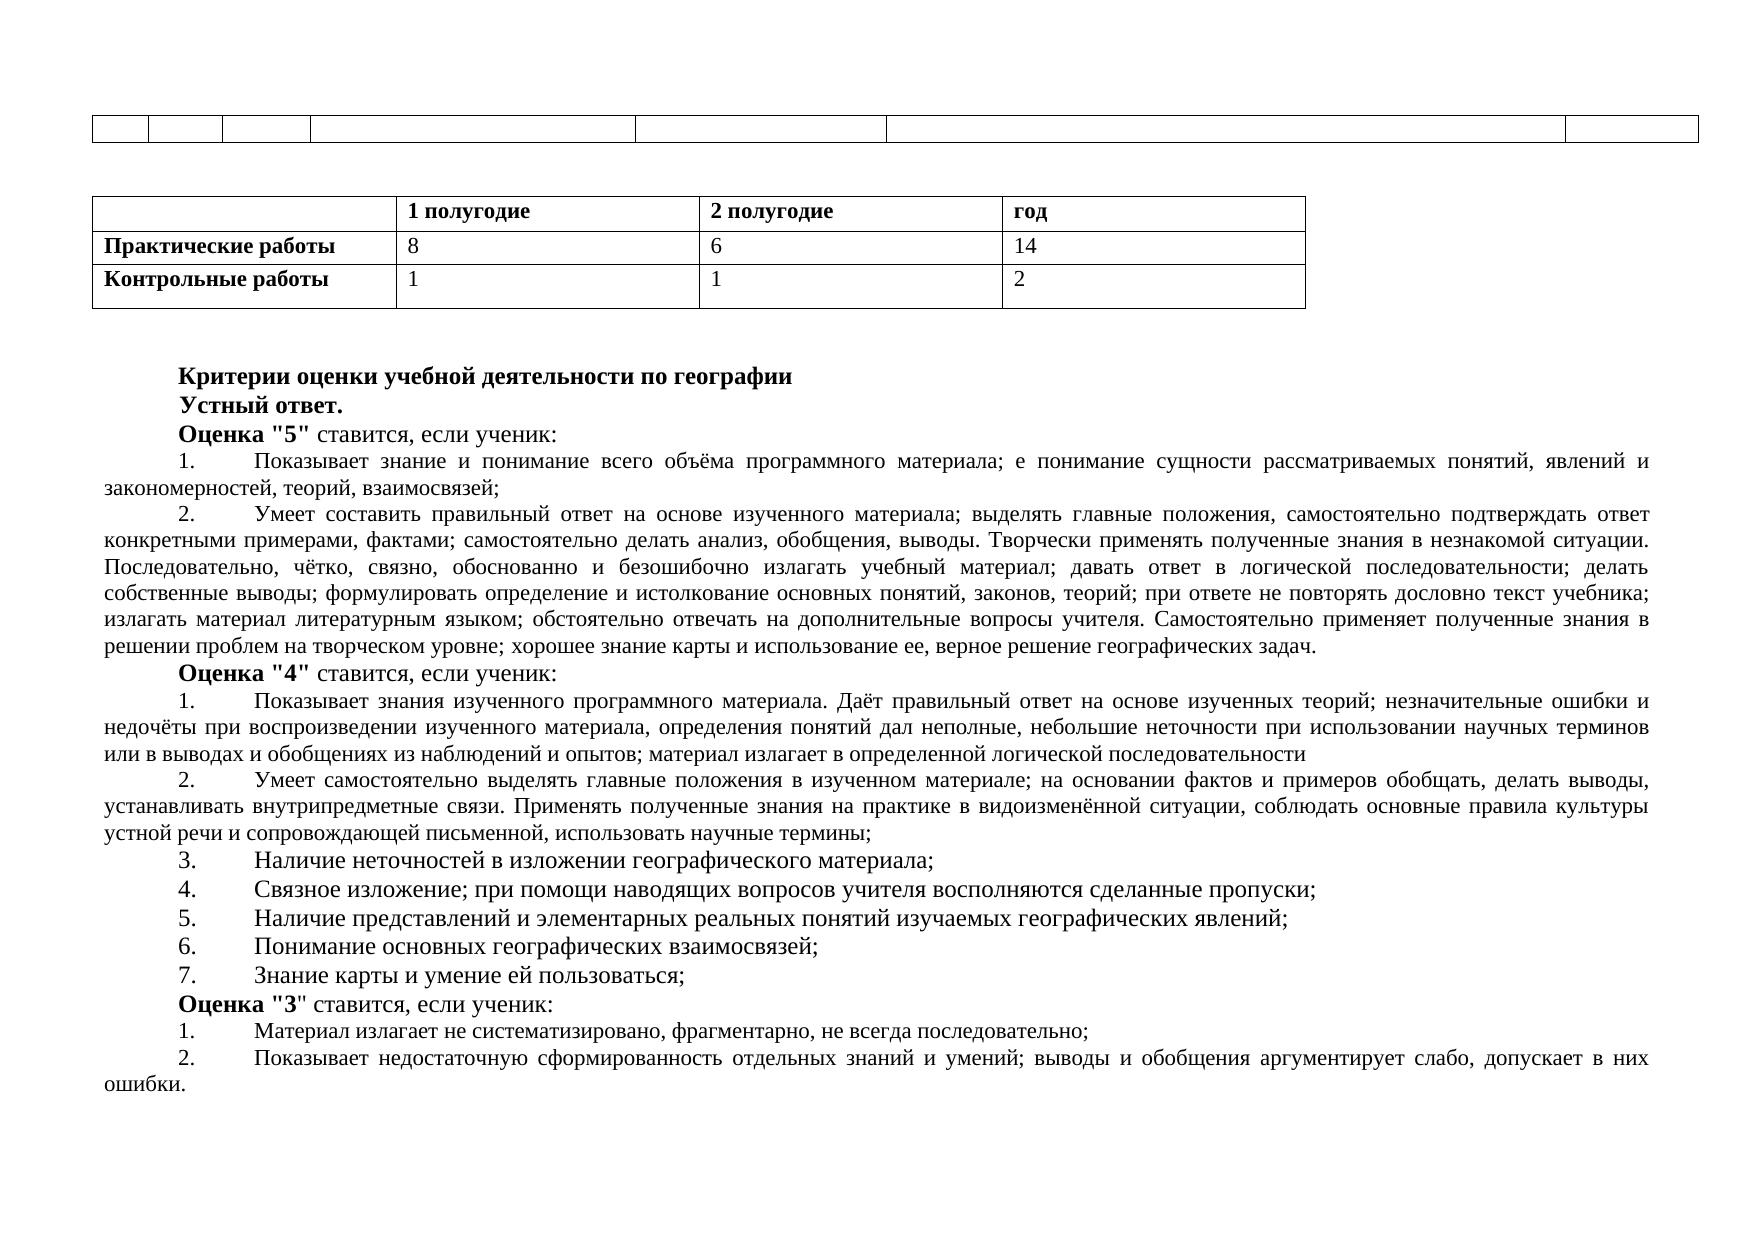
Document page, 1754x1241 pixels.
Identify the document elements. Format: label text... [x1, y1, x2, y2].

text Оценка "3" ставится, если ученик: [104, 989, 1652, 1018]
table_cell 1 [700, 265, 1002, 307]
table_cell Контрольные работы [93, 265, 396, 307]
list Связное изложение; при помощи наводящих вопросов учителя восполняются сделанные пропуски; [104, 874, 1652, 903]
table_cell 70 [93, 116, 148, 142]
table_cell [223, 116, 310, 142]
table_cell Практические работы [93, 232, 396, 264]
list Понимание основных географических взаимосвязей; [104, 931, 1652, 960]
list Показывает недостаточную сформированность отдельных знаний и умений; выводы и обобщения аргументирует слабо, допускает в них ошибки. [104, 1044, 1652, 1097]
text Устный ответ. [104, 390, 1652, 419]
table_cell 2 [1003, 265, 1305, 307]
list Умеет самостоятельно выделять главные положения в изученном материале; на основании фактов и примеров обобщать, делать выводы, устанавливать внутрипредметные связи. Применять полученные знания на практике в видоизменённой ситуации, соблюдать основные правила культуры устной речи и сопровождающей письменной, использовать научные термины; [104, 766, 1652, 845]
text Оценка "4" ставится, если ученик: [104, 658, 1652, 687]
table_header 2 полугодие [700, 197, 1002, 231]
text Критерии оценки учебной деятельности по географии [104, 361, 1652, 390]
table_cell 6 [700, 232, 1002, 264]
table_cell [636, 116, 886, 142]
list Наличие неточностей в изложении географического материала; [104, 845, 1652, 874]
table_cell [149, 116, 222, 142]
list Знание карты и умение ей пользоваться; [104, 960, 1652, 989]
list Наличие представлений и элементарных реальных понятий изучаемых географических явлений; [104, 903, 1652, 931]
table_header [93, 197, 396, 231]
list Показывает знание и понимание всего объёма программного материала; е понимание сущности рассматриваемых понятий, явлений и закономерностей, теорий, взаимосвязей; [104, 447, 1652, 500]
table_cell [311, 116, 635, 142]
text Оценка "5" ставится, если ученик: [104, 419, 1652, 447]
list Материал излагает не систематизировано, фрагментарно, не всегда последовательно; [104, 1018, 1652, 1044]
table_cell 8 [397, 232, 699, 264]
table_cell [1566, 116, 1698, 142]
table_header год [1003, 197, 1305, 231]
table_cell 14 [1003, 232, 1305, 264]
list Умеет составить правильный ответ на основе изученного материала; выделять главные положения, самостоятельно подтверждать ответ конкретными примерами, фактами; самостоятельно делать анализ, обобщения, выводы. Творчески применять полученные знания в незнакомой ситуации. Последовательно, чётко, связно, обоснованно и безошибочно излагать учебный материал; давать ответ в логической последовательности; делать собственные выводы; формулировать определение и истолкование основных понятий, законов, теорий; при ответе не повторять дословно текст учебника; излагать материал литературным языком; обстоятельно отвечать на дополнительные вопросы учителя. Самостоятельно применяет полученные знания в решении проблем на творческом уровне; хорошее знание карты и использование ее, верное решение географических задач. [104, 500, 1652, 658]
table_header 1 полугодие [397, 197, 699, 231]
table_cell 1 [397, 265, 699, 307]
list Показывает знания изученного программного материала. Даёт правильный ответ на основе изученных теорий; незначительные ошибки и недочёты при воспроизведении изученного материала, определения понятий дал неполные, небольшие неточности при использовании научных терминов или в выводах и обобщениях из наблюдений и опытов; материал излагает в определенной логической последовательности [104, 687, 1652, 766]
